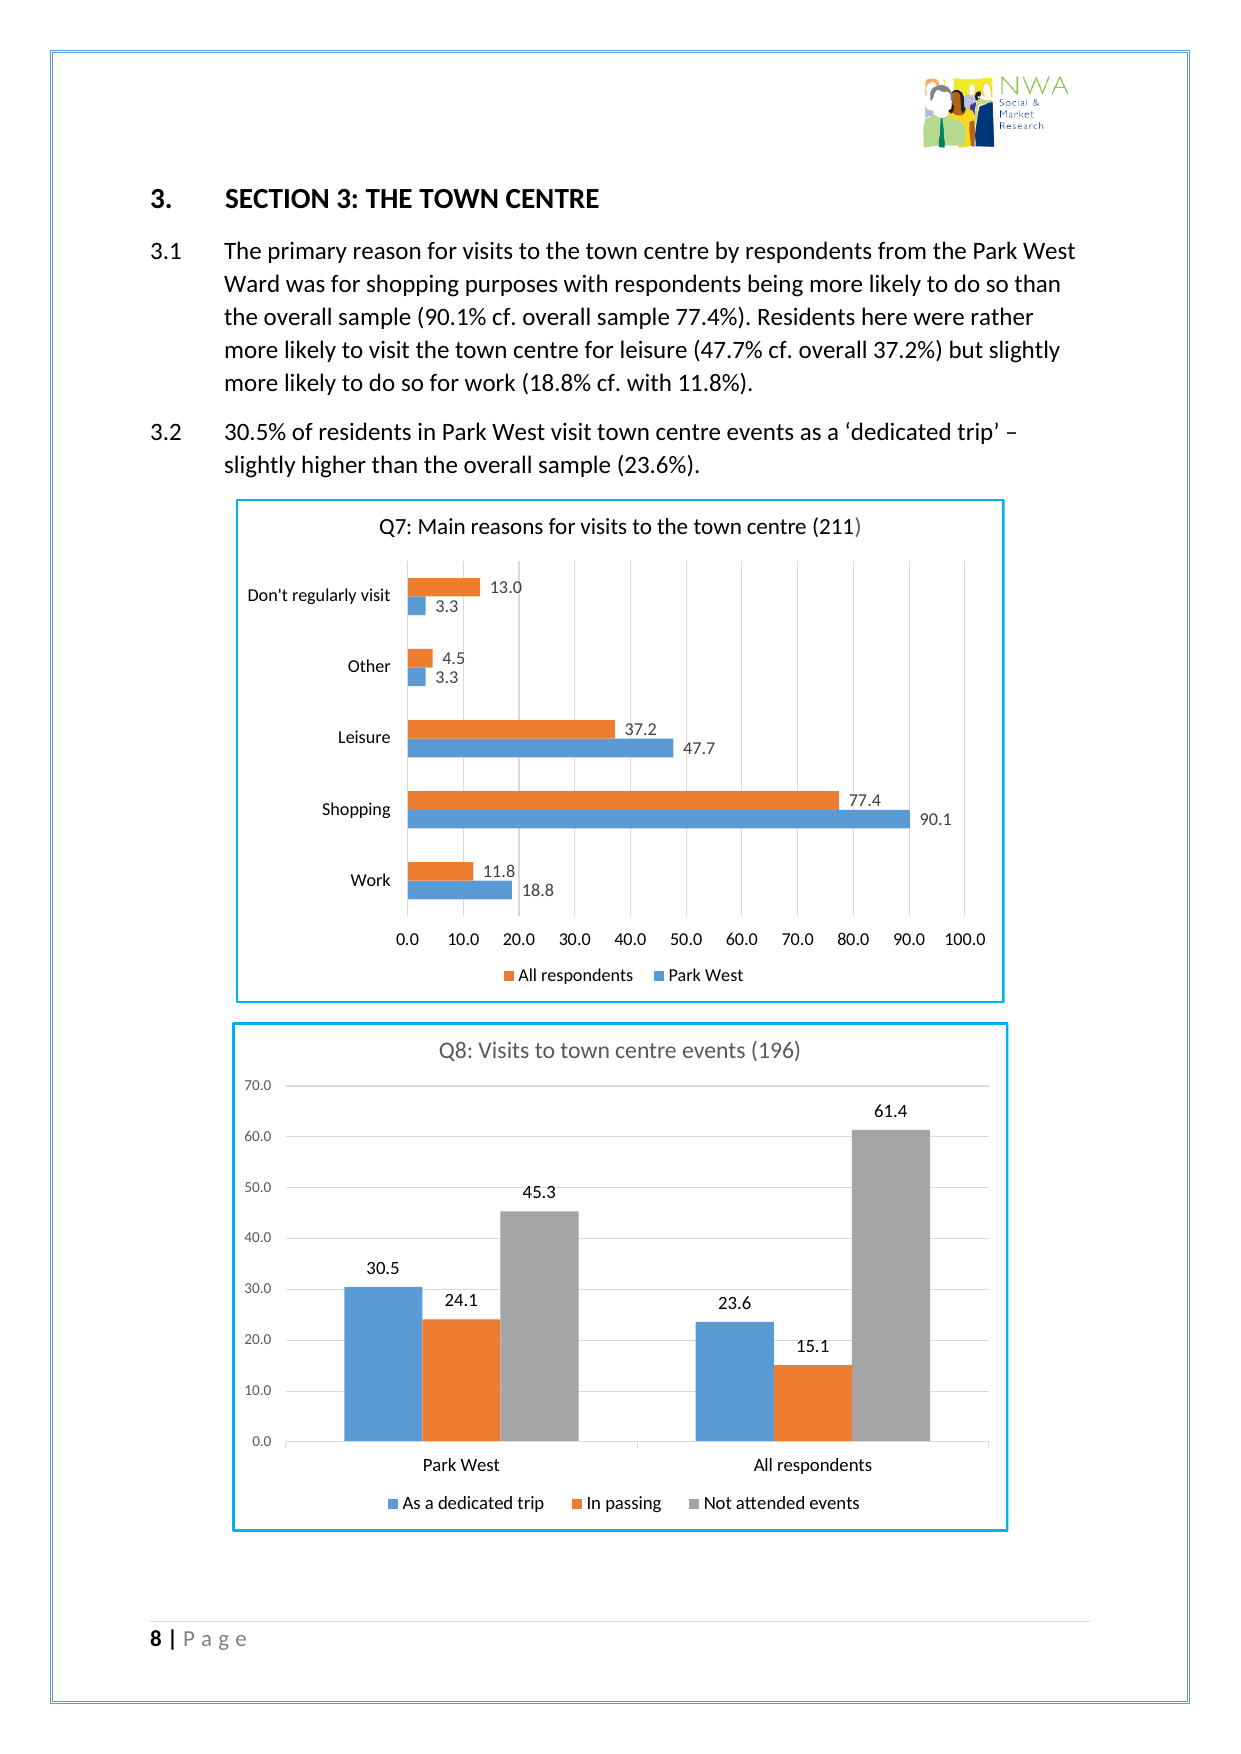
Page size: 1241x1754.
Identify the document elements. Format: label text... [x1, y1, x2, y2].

text 3. SECTION 3: THE TOWN CENTRE [150, 180, 1090, 216]
text 3.2 30.5% of residents in Park West visit town centre events as a ‘dedicated trip’ – slightly higher than the overall sample (23.6%). [150, 416, 1090, 480]
picture [920, 73, 1091, 152]
text 3.1 The primary reason for visits to the town centre by respondents from the Park West Ward was for shopping purposes with respondents being more likely to do so than the overall sample (90.1% cf. overall sample 77.4%). Residents here were rather more likely to visit the town centre for leisure (47.7% cf. overall 37.2%) but slightly more likely to do so for work (18.8% cf. with 11.8%). [150, 235, 1090, 397]
